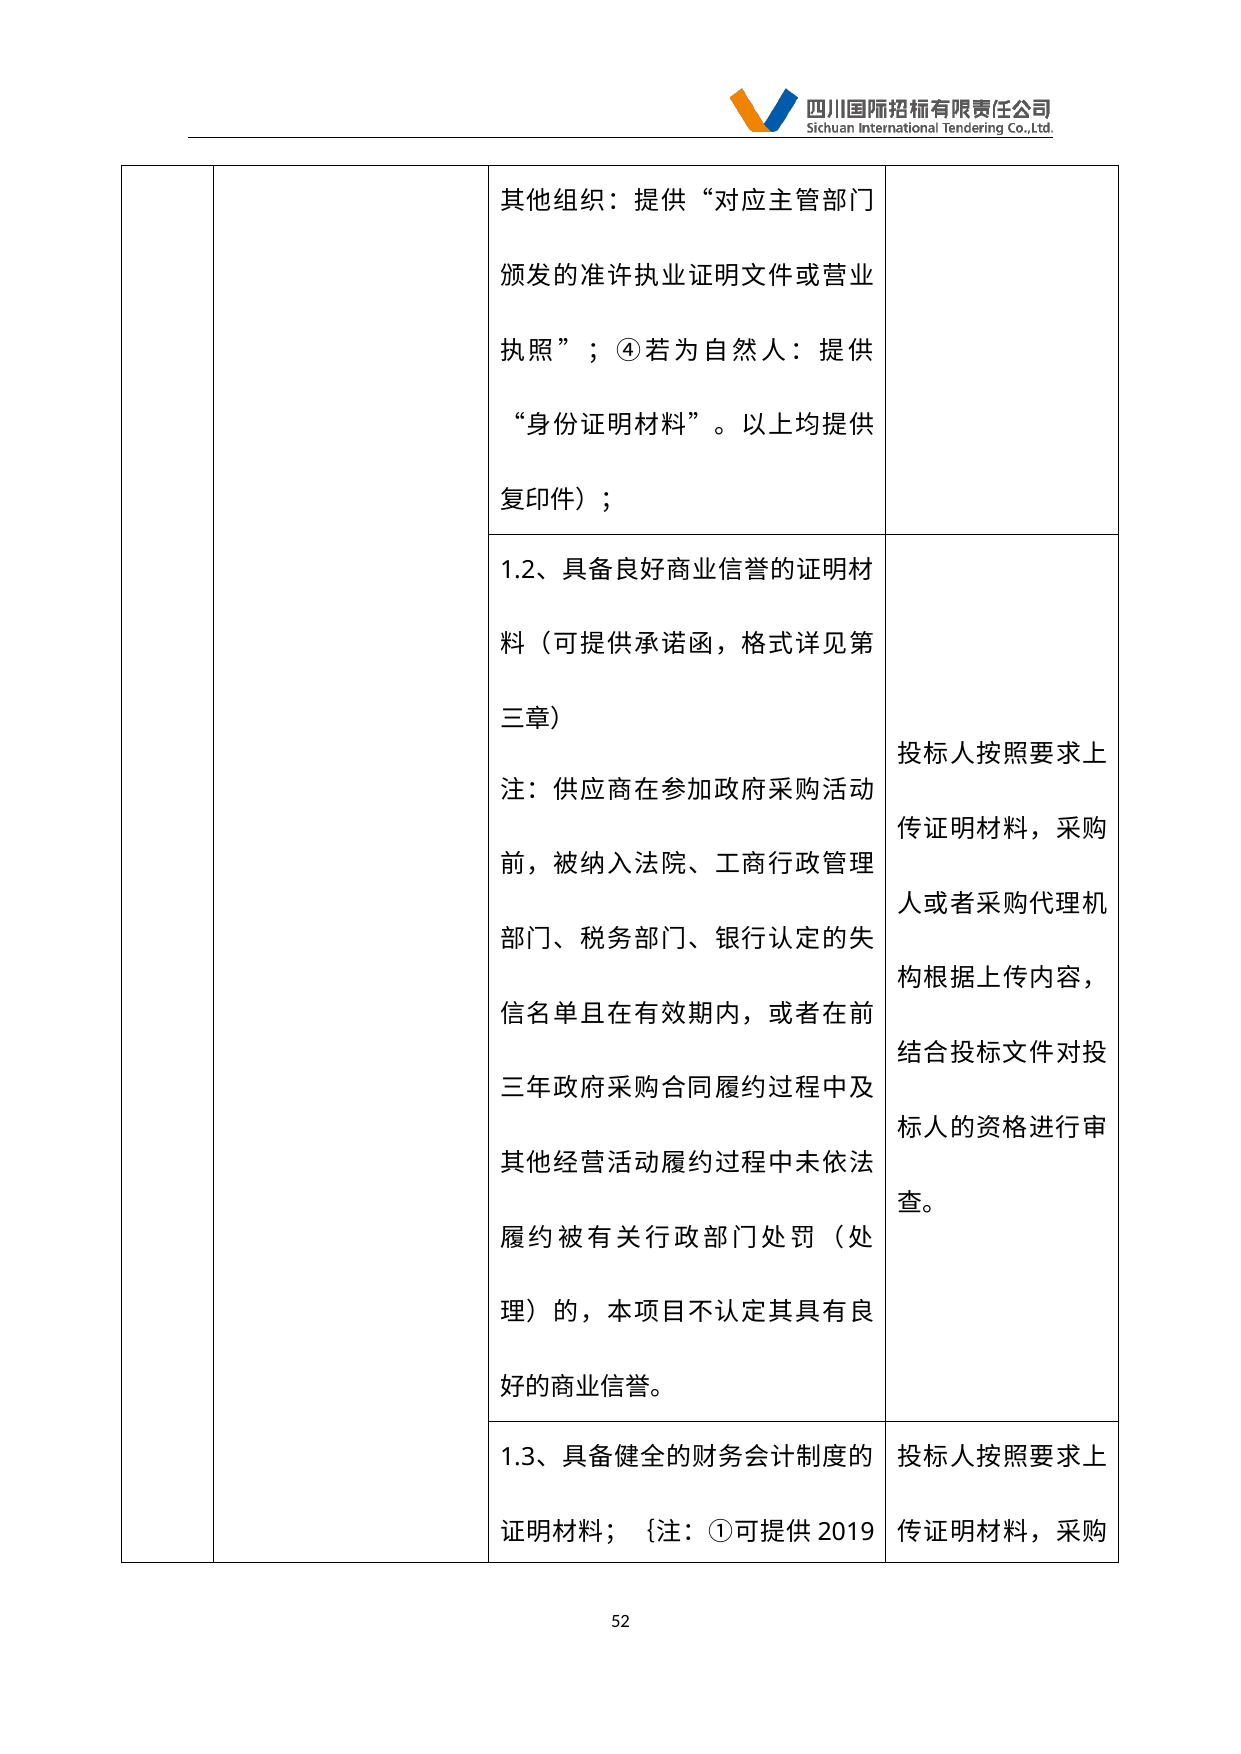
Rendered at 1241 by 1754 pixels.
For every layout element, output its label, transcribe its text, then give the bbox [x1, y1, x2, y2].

picture [729, 88, 1053, 135]
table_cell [489, 1422, 885, 1562]
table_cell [214, 166, 488, 1562]
table_cell 投标人按照要求上传证明材料，采购人或者采购代理机构根据上传内容，结合投标文件对投标人的资格进行审查。 [886, 535, 1118, 1421]
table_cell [886, 166, 1118, 534]
table_cell 1 [122, 166, 213, 1562]
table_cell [489, 166, 885, 534]
table_cell 1.2、具备良好商业信誉的证明材料（可提供承诺函，格式详见第三章） 注：供应商在参加政府采购活动前，被纳入法院、工商行政管理部门、税务部门、银行认定的失信名单且在有效期内，或者在前三年政府采购合同履约过程中及其他经营活动履约过程中未依法履约被有关行政部门处罚（处理）的，本项目不认定其具有良好的商业信誉。 [489, 535, 885, 1421]
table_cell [886, 1422, 1118, 1562]
